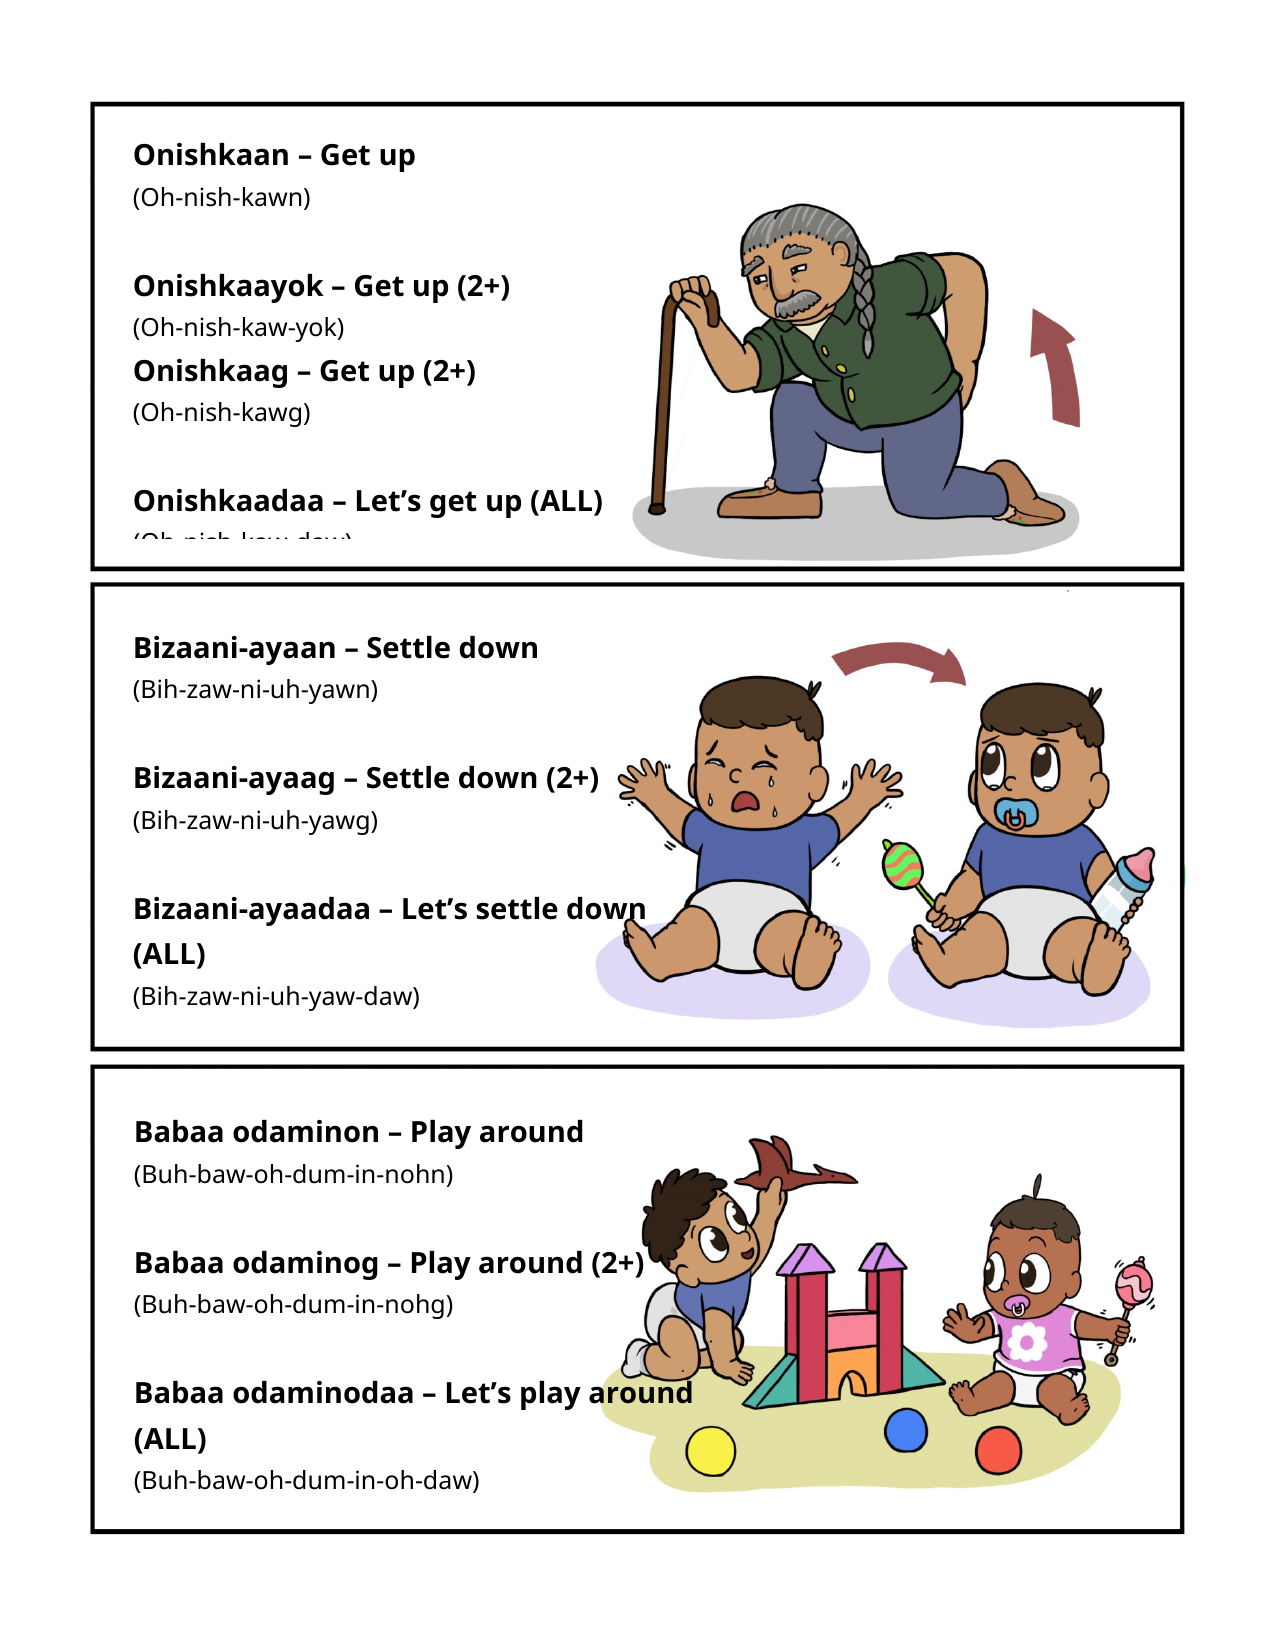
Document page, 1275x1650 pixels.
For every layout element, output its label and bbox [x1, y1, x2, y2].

picture [75, 91, 1198, 1545]
